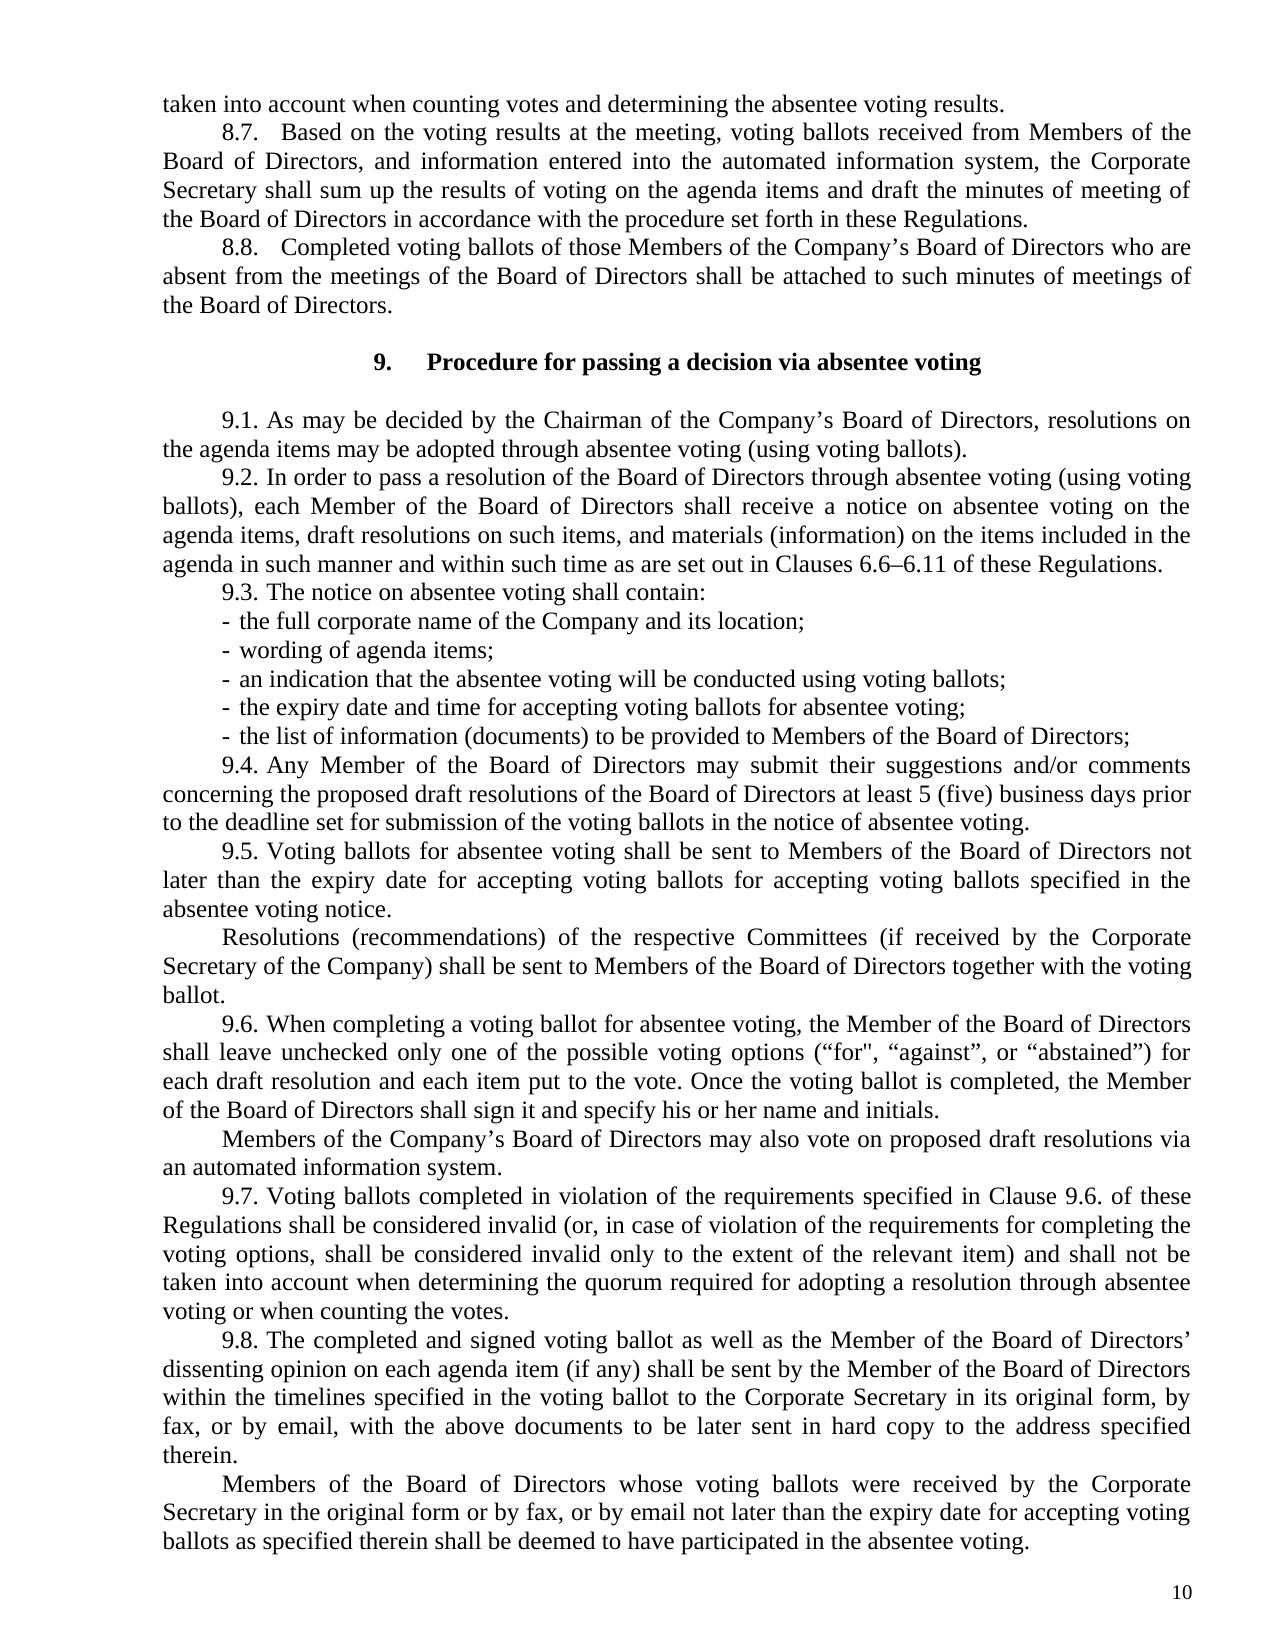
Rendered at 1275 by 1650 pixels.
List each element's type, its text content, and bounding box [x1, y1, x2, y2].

list Voting ballots for absentee voting shall be sent to Members of the Board of Directors not later than the expiry date for accepting voting ballots for accepting voting ballots specified in the absentee voting notice. [162, 836, 1192, 922]
list the list of information (documents) to be provided to Members of the Board of Directors; [162, 721, 1192, 750]
text Members of the Company’s Board of Directors may also vote on proposed draft resolutions via an automated information system. [162, 1124, 1192, 1181]
list Voting ballots completed in violation of the requirements specified in Clause 9.6. of these Regulations shall be considered invalid (or, in case of violation of the requirements for completing the voting options, shall be considered invalid only to the extent of the relevant item) and shall not be taken into account when determining the quorum required for adopting a resolution through absentee voting or when counting the votes. [162, 1181, 1192, 1325]
list an indication that the absentee voting will be conducted using voting ballots; [162, 664, 1192, 692]
list the expiry date and time for accepting voting ballots for absentee voting; [162, 692, 1192, 721]
list Based on the voting results at the meeting, voting ballots received from Members of the Board of Directors, and information entered into the automated information system, the Corporate Secretary shall sum up the results of voting on the agenda items and draft the minutes of meeting of the Board of Directors in accordance with the procedure set forth in these Regulations. [162, 117, 1192, 232]
text Resolutions (recommendations) of the respective Committees (if received by the Corporate Secretary of the Company) shall be sent to Members of the Board of Directors together with the voting ballot. [162, 922, 1192, 1009]
list Procedure for passing a decision via absentee voting [162, 347, 1192, 376]
list When completing a voting ballot for absentee voting, the Member of the Board of Directors shall leave unchecked only one of the possible voting options (“for", “against”, or “abstained”) for each draft resolution and each item put to the vote. Once the voting ballot is completed, the Member of the Board of Directors shall sign it and specify his or her name and initials. [162, 1009, 1192, 1124]
list the full corporate name of the Company and its location; [162, 606, 1192, 635]
list The notice on absentee voting shall contain: [162, 577, 1192, 606]
text Members of the Board of Directors whose voting ballots were received by the Corporate Secretary in the original form or by fax, or by email not later than the expiry date for accepting voting ballots as specified therein shall be deemed to have participated in the absentee voting. [162, 1469, 1192, 1555]
list Any Member of the Board of Directors may submit their suggestions and/or comments concerning the proposed draft resolutions of the Board of Directors at least 5 (five) business days prior to the deadline set for submission of the voting ballots in the notice of absentee voting. [162, 750, 1192, 836]
list As may be decided by the Chairman of the Company’s Board of Directors, resolutions on the agenda items may be adopted through absentee voting (using voting ballots). [162, 405, 1192, 462]
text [162, 89, 1192, 117]
list The completed and signed voting ballot as well as the Member of the Board of Directors’ dissenting opinion on each agenda item (if any) shall be sent by the Member of the Board of Directors within the timelines specified in the voting ballot to the Corporate Secretary in its original form, by fax, or by email, with the above documents to be later sent in hard copy to the address specified therein. [162, 1325, 1192, 1469]
list Completed voting ballots of those Members of the Company’s Board of Directors who are absent from the meetings of the Board of Directors shall be attached to such minutes of meetings of the Board of Directors. [162, 232, 1192, 319]
list wording of agenda items; [162, 635, 1192, 664]
list In order to pass a resolution of the Board of Directors through absentee voting (using voting ballots), each Member of the Board of Directors shall receive a notice on absentee voting on the agenda items, draft resolutions on such items, and materials (information) on the items included in the agenda in such manner and within such time as are set out in Clauses 6.6–6.11 of these Regulations. [162, 462, 1192, 577]
